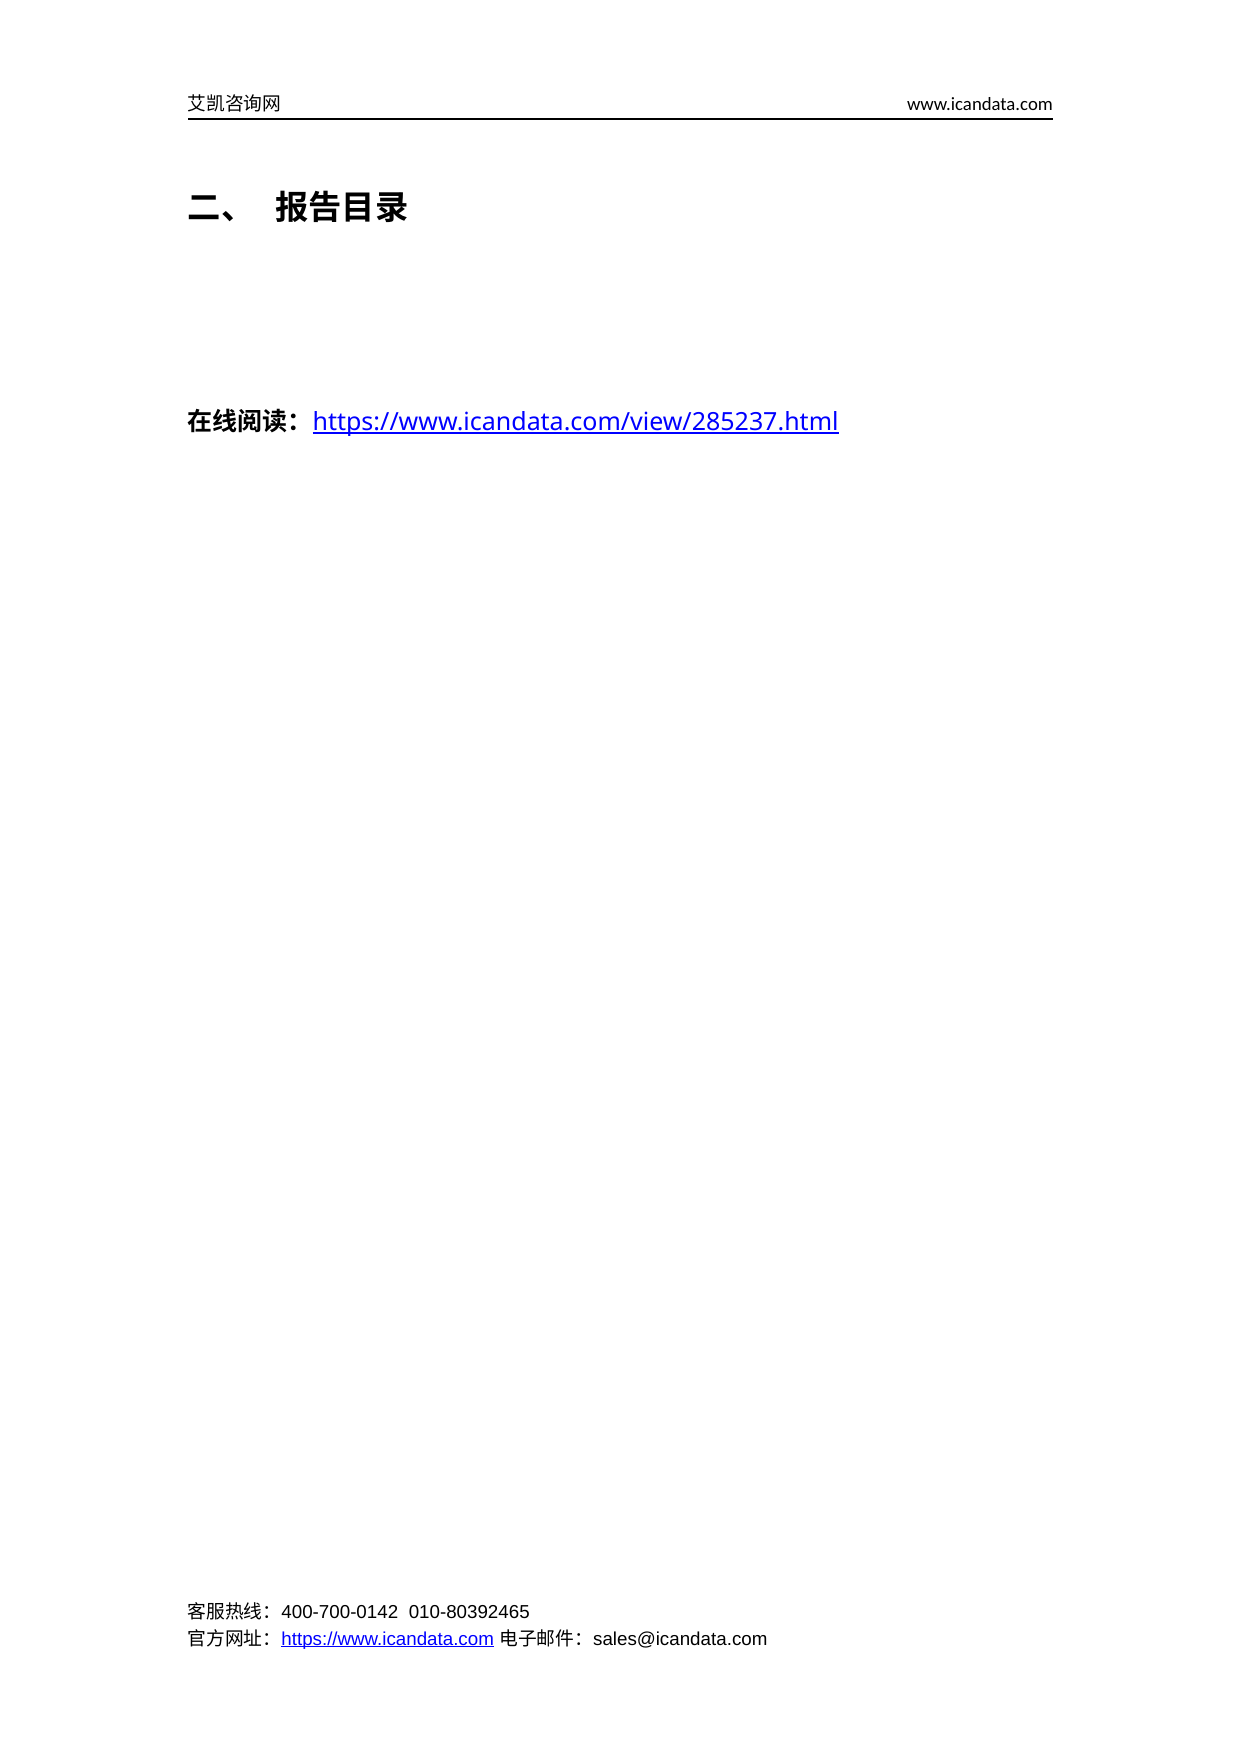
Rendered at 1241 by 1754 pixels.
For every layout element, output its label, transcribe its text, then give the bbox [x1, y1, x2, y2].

subtitle 报告目录 [187, 172, 1053, 237]
text 在线阅读：https://www.icandata.com/view/285237.html [187, 387, 1053, 452]
